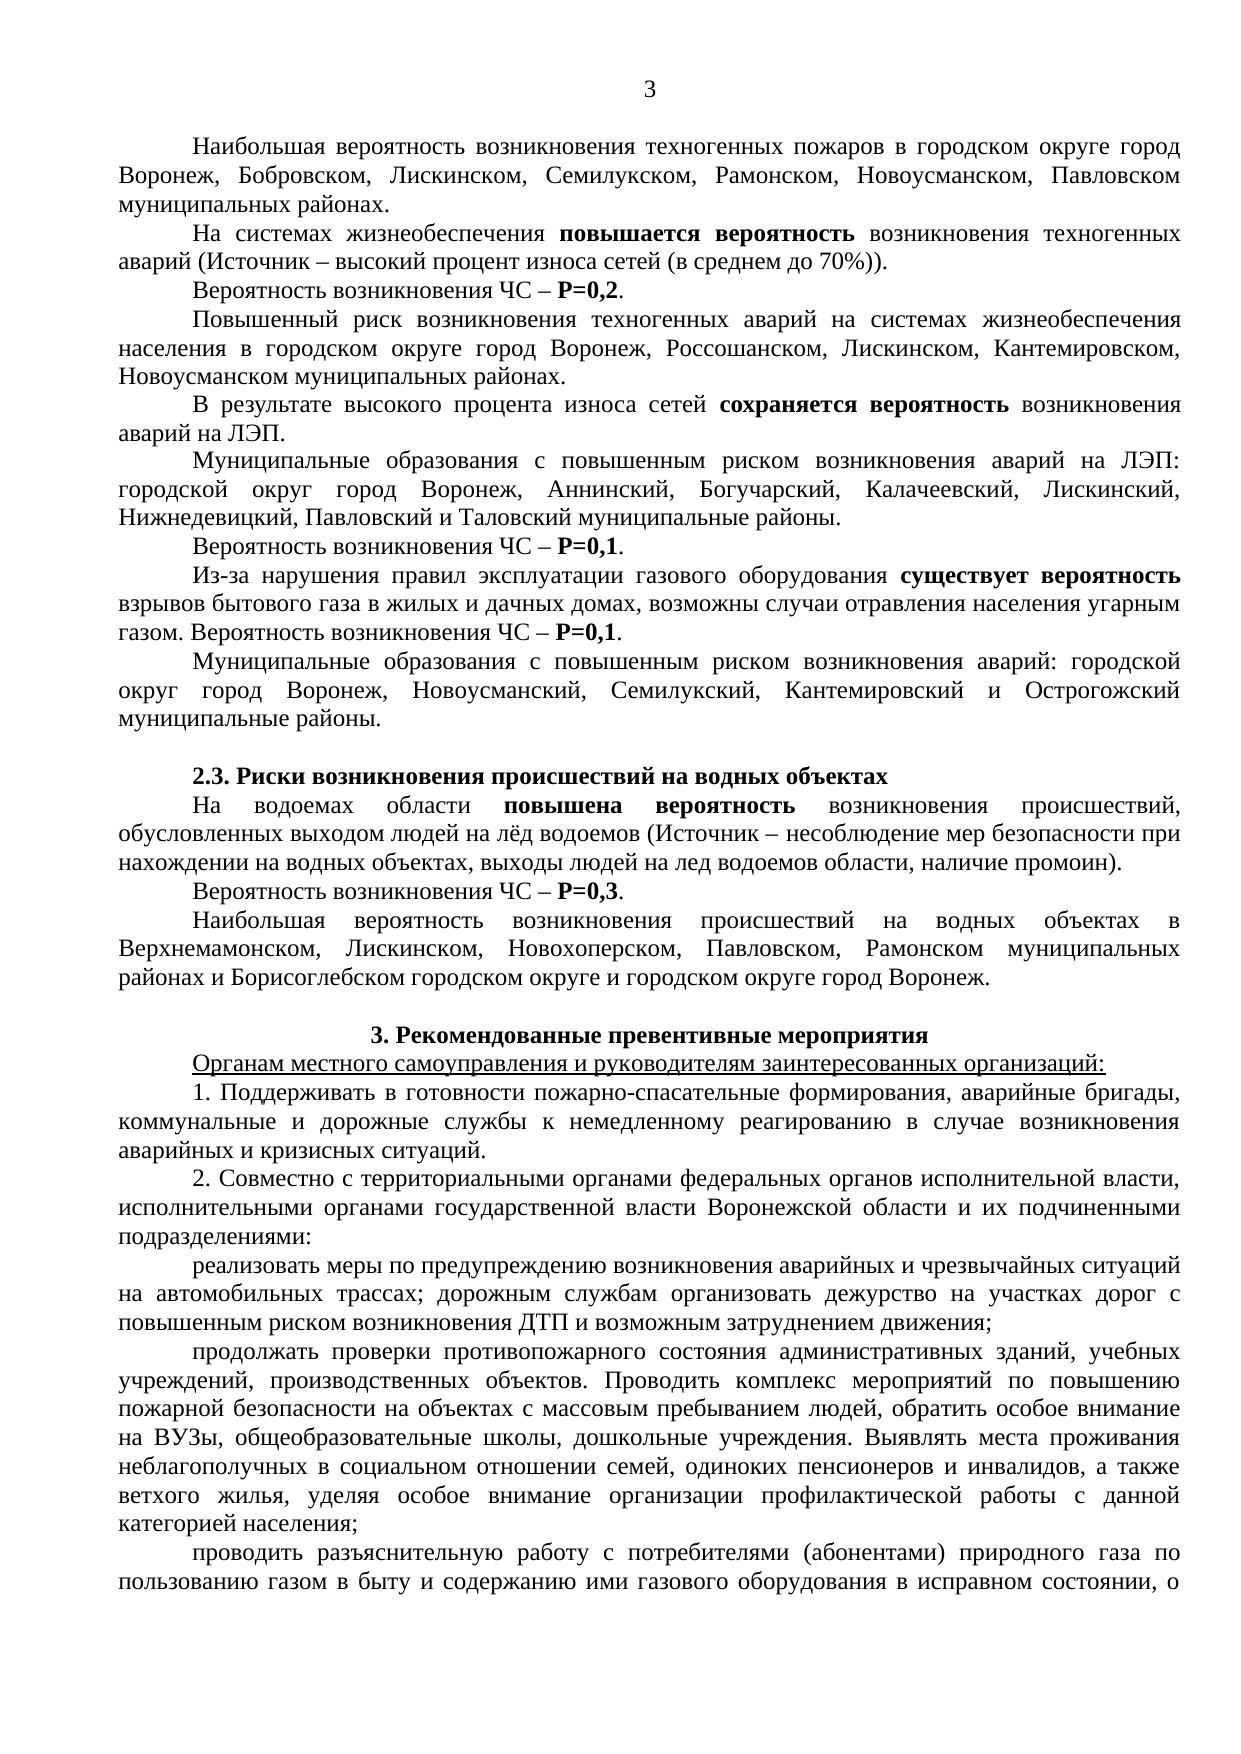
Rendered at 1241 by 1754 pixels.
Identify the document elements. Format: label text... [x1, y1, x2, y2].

text Наибольшая вероятность возникновения техногенных пожаров в городском округе город Воронеж, Бобровском, Лискинском, Семилукском, Рамонском, Новоусманском, Павловском муниципальных районах. [118, 131, 1181, 218]
text реализовать меры по предупреждению возникновения аварийных и чрезвычайных ситуаций на автомобильных трассах; дорожным службам организовать дежурство на участках дорог с повышенным риском возникновения ДТП и возможным затруднением движения; [118, 1250, 1181, 1336]
text На водоемах области повышена вероятность возникновения происшествий, обусловленных выходом людей на лёд водоемов (Источник – несоблюдение мер безопасности при нахождении на водных объектах, выходы людей на лед водоемов области, наличие промоин). [118, 790, 1181, 876]
text 3. Рекомендованные превентивные мероприятия [118, 1020, 1181, 1048]
text 2. Совместно с территориальными органами федеральных органов исполнительной власти, исполнительными органами государственной власти Воронежской области и их подчиненными подразделениями: [118, 1163, 1181, 1250]
text На системах жизнеобеспечения повышается вероятность возникновения техногенных аварий (Источник – высокий процент износа сетей (в среднем до 70%)). [118, 218, 1181, 275]
text В результате высокого процента износа сетей сохраняется вероятность возникновения аварий на ЛЭП. [118, 390, 1181, 446]
text Муниципальные образования с повышенным риском возникновения аварий: городской округ город Воронеж, Новоусманский, Семилукский, Кантемировский и Острогожский муниципальные районы. [118, 646, 1181, 732]
text 2.3. Риски возникновения происшествий на водных объектах [118, 761, 1181, 790]
text Вероятность возникновения ЧС – Р=0,1. [118, 531, 1181, 560]
text Наибольшая вероятность возникновения происшествий на водных объектах в Верхнемамонском, Лискинском, Новохоперском, Павловском, Рамонском муниципальных районах и Борисоглебском городском округе и городском округе город Воронеж. [118, 905, 1181, 991]
text Муниципальные образования с повышенным риском возникновения аварий на ЛЭП: городской округ город Воронеж, Аннинский, Богучарский, Калачеевский, Лискинский, Нижнедевицкий, Павловский и Таловский муниципальные районы. [118, 446, 1181, 531]
text Вероятность возникновения ЧС – Р=0,3. [118, 876, 1181, 905]
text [118, 1537, 1181, 1595]
text Органам местного самоуправления и руководителям заинтересованных организаций: [118, 1048, 1181, 1077]
text продолжать проверки противопожарного состояния административных зданий, учебных учреждений, производственных объектов. Проводить комплекс мероприятий по повышению пожарной безопасности на объектах с массовым пребыванием людей, обратить особое внимание на ВУЗы, общеобразовательные школы, дошкольные учреждения. Выявлять места проживания неблагополучных в социальном отношении семей, одиноких пенсионеров и инвалидов, а также ветхого жилья, уделяя особое внимание организации профилактической работы с данной категорией населения; [118, 1336, 1181, 1537]
text Вероятность возникновения ЧС – Р=0,2. [118, 275, 1181, 304]
text 1. Поддерживать в готовности пожарно-спасательные формирования, аварийные бригады, коммунальные и дорожные службы к немедленному реагированию в случае возникновения аварийных и кризисных ситуаций. [118, 1077, 1181, 1163]
text Повышенный риск возникновения техногенных аварий на системах жизнеобеспечения населения в городском округе город Воронеж, Россошанском, Лискинском, Кантемировском, Новоусманском муниципальных районах. [118, 304, 1181, 390]
text Из-за нарушения правил эксплуатации газового оборудования существует вероятность взрывов бытового газа в жилых и дачных домах, возможны случаи отравления населения угарным газом. Вероятность возникновения ЧС – Р=0,1. [118, 560, 1181, 646]
